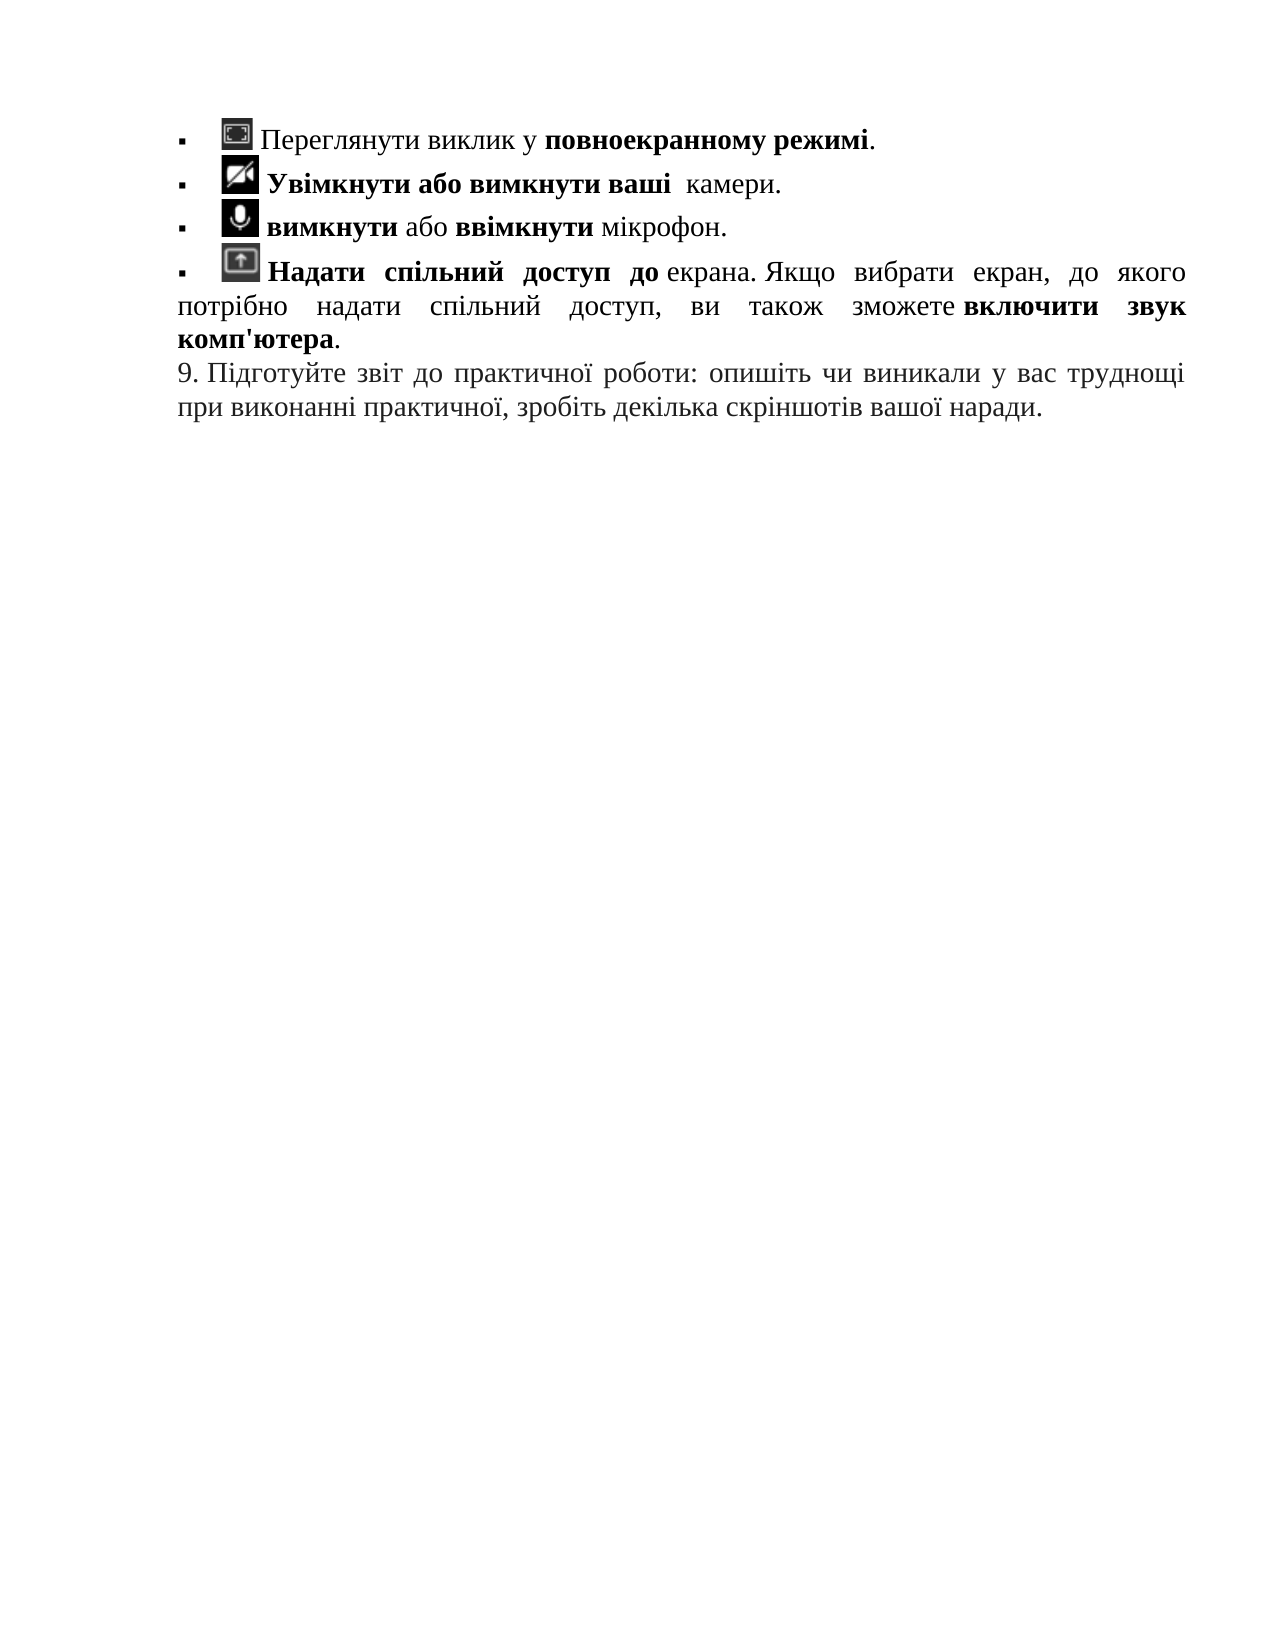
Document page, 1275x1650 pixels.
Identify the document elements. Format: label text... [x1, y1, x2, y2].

picture [221, 243, 261, 282]
list Переглянути виклик у повноекранному режимі. [177, 118, 1186, 156]
list вимкнути або ввімкнути мікрофон. [177, 199, 1186, 243]
picture [221, 155, 259, 194]
picture [221, 199, 259, 237]
list Підготуйте звіт до практичної роботи: опишіть чи виникали у вас труднощі при виконанні практичної, зробіть декілька скріншотів вашої наради. [177, 355, 1186, 422]
list Увімкнути або вимкнути ваші камери. [177, 156, 1186, 199]
list Надати спільний доступ до екрана. Якщо вибрати екран, до якого потрібно надати спільний доступ, ви також зможете включити звук комп'ютера. [177, 243, 1186, 355]
picture [221, 118, 253, 150]
